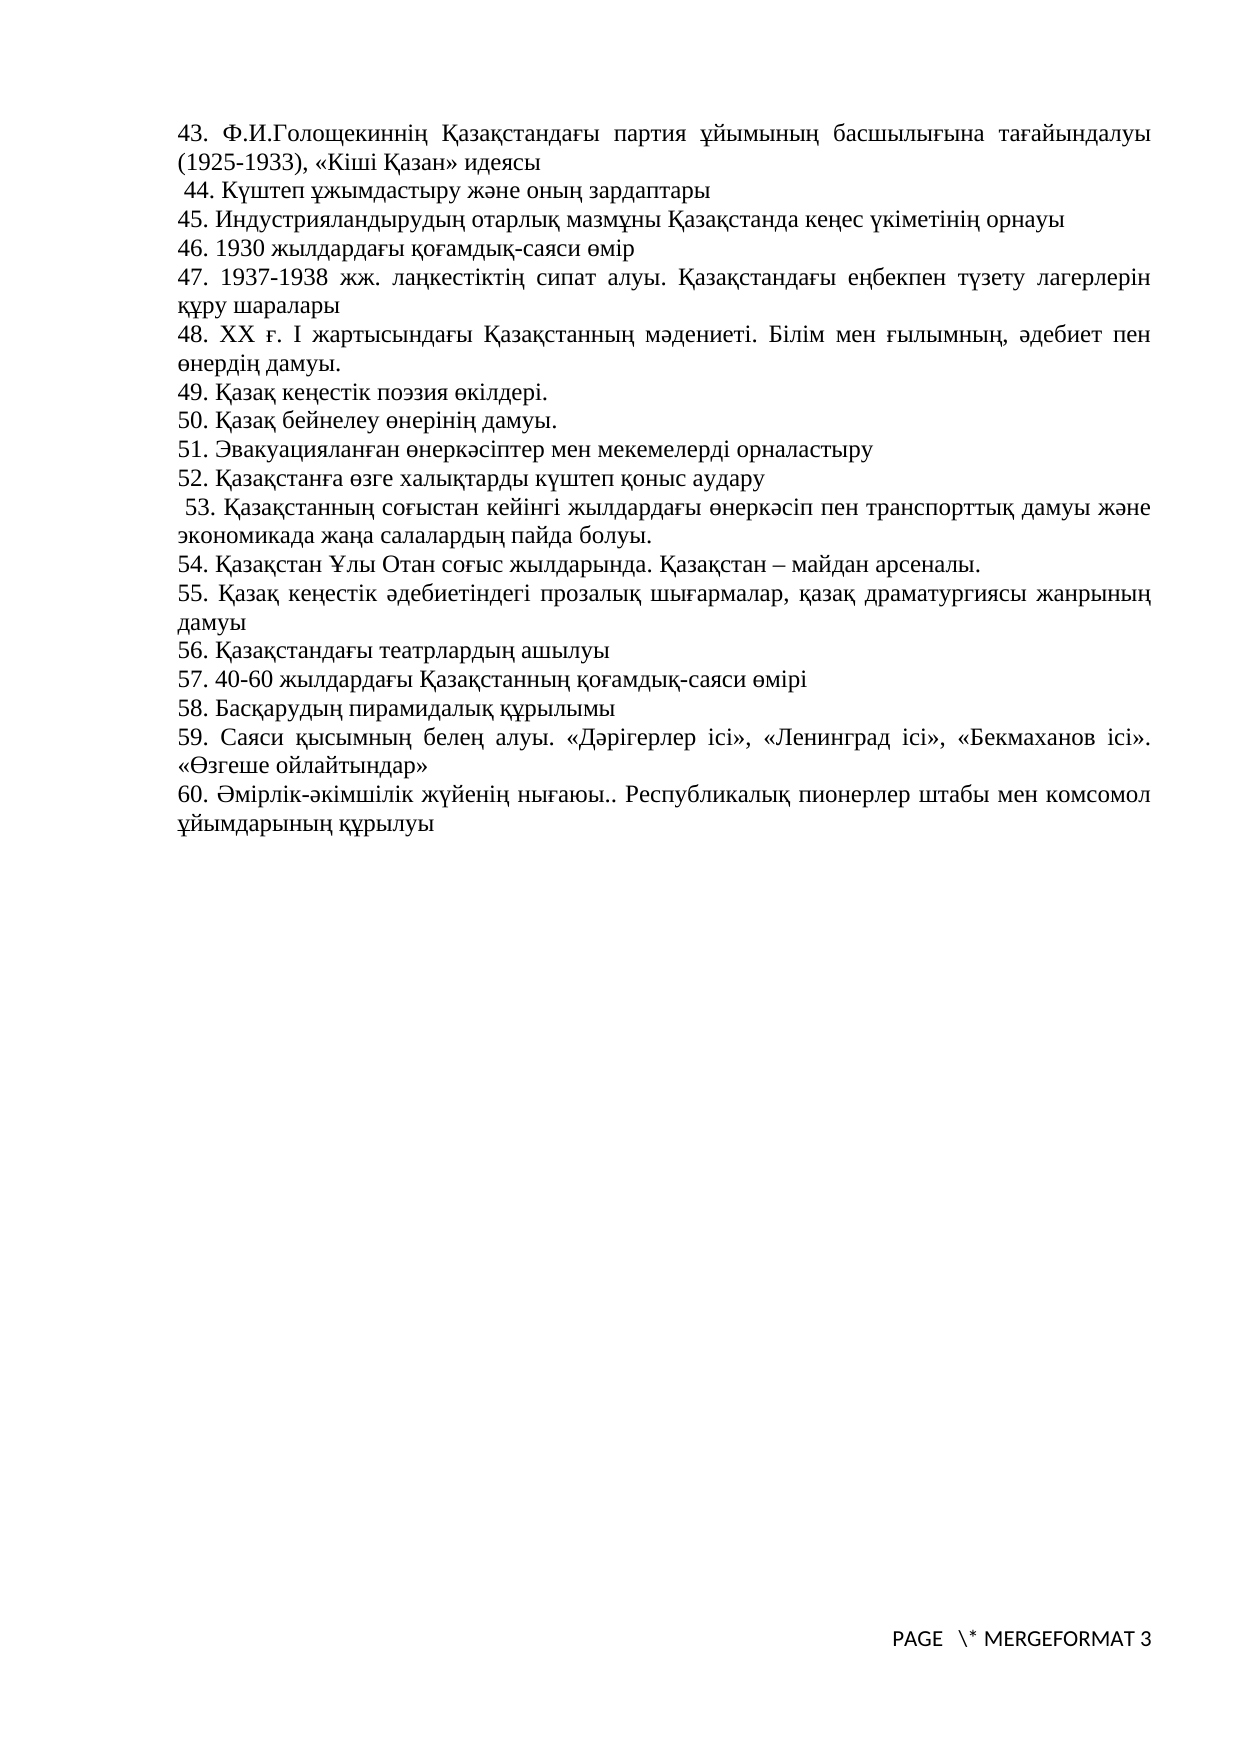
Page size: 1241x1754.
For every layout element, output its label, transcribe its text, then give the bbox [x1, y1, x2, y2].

text 48. ХХ ғ. І жартысындағы Қазақстанның мәдениеті. Білім мен ғылымның, әдебиет пен өнердің дамуы. [177, 319, 1152, 377]
text 44. Күштеп ұжымдастыру және оның зардаптары [177, 176, 1152, 204]
text 49. Қазақ кеңестік поэзия өкілдері. [177, 377, 1152, 406]
text 45. Индустрияландырудың отарлық мазмұны Қазақстанда кеңес үкіметінің орнауы [177, 204, 1152, 233]
text 60. Әмірлік-әкімшілік жүйенің нығаюы.. Республикалық пионерлер штабы мен комсомол ұйымдарының құрылуы [177, 779, 1152, 837]
text 52. Қазақстанға өзге халықтарды күштеп қоныс аудару [177, 463, 1152, 492]
text 55. Қазақ кеңестік әдебиетіндегі прозалық шығармалар, қазақ драматургиясы жанрының дамуы [177, 578, 1152, 636]
text 51. Эвакуацияланған өнеркәсіптер мен мекемелерді орналастыру [177, 434, 1152, 463]
text 56. Қазақстандағы театрлардың ашылуы [177, 636, 1152, 664]
text 58. Басқарудың пирамидалық құрылымы [177, 693, 1152, 722]
text 53. Қазақстанның соғыстан кейінгі жылдардағы өнеркәсіп пен транспорттық дамуы және экономикада жаңа салалардың пайда болуы. [177, 492, 1152, 549]
text 57. 40-60 жылдардағы Қазақстанның қоғамдық-саяси өмірі [177, 664, 1152, 693]
text 50. Қазақ бейнелеу өнерінің дамуы. [177, 406, 1152, 434]
text 59. Саяси қысымның белең алуы. «Дәрігерлер ісі», «Ленинград ісі», «Бекмаханов ісі». «Өзгеше ойлайтындар» [177, 722, 1152, 779]
text 46. 1930 жылдардағы қоғамдық-саяси өмір [177, 233, 1152, 262]
text 47. 1937-1938 жж. лаңкестіктің сипат алуы. Қазақстандағы еңбекпен түзету лагерлерін құру шаралары [177, 262, 1152, 319]
text 43. Ф.И.Голощекиннің Қазақстандағы партия ұйымының басшылығына тағайындалуы (1925-1933), «Кіші Қазан» идеясы [177, 118, 1152, 176]
text 54. Қазақстан Ұлы Отан соғыс жылдарында. Қазақстан – майдан арсеналы. [177, 549, 1152, 578]
